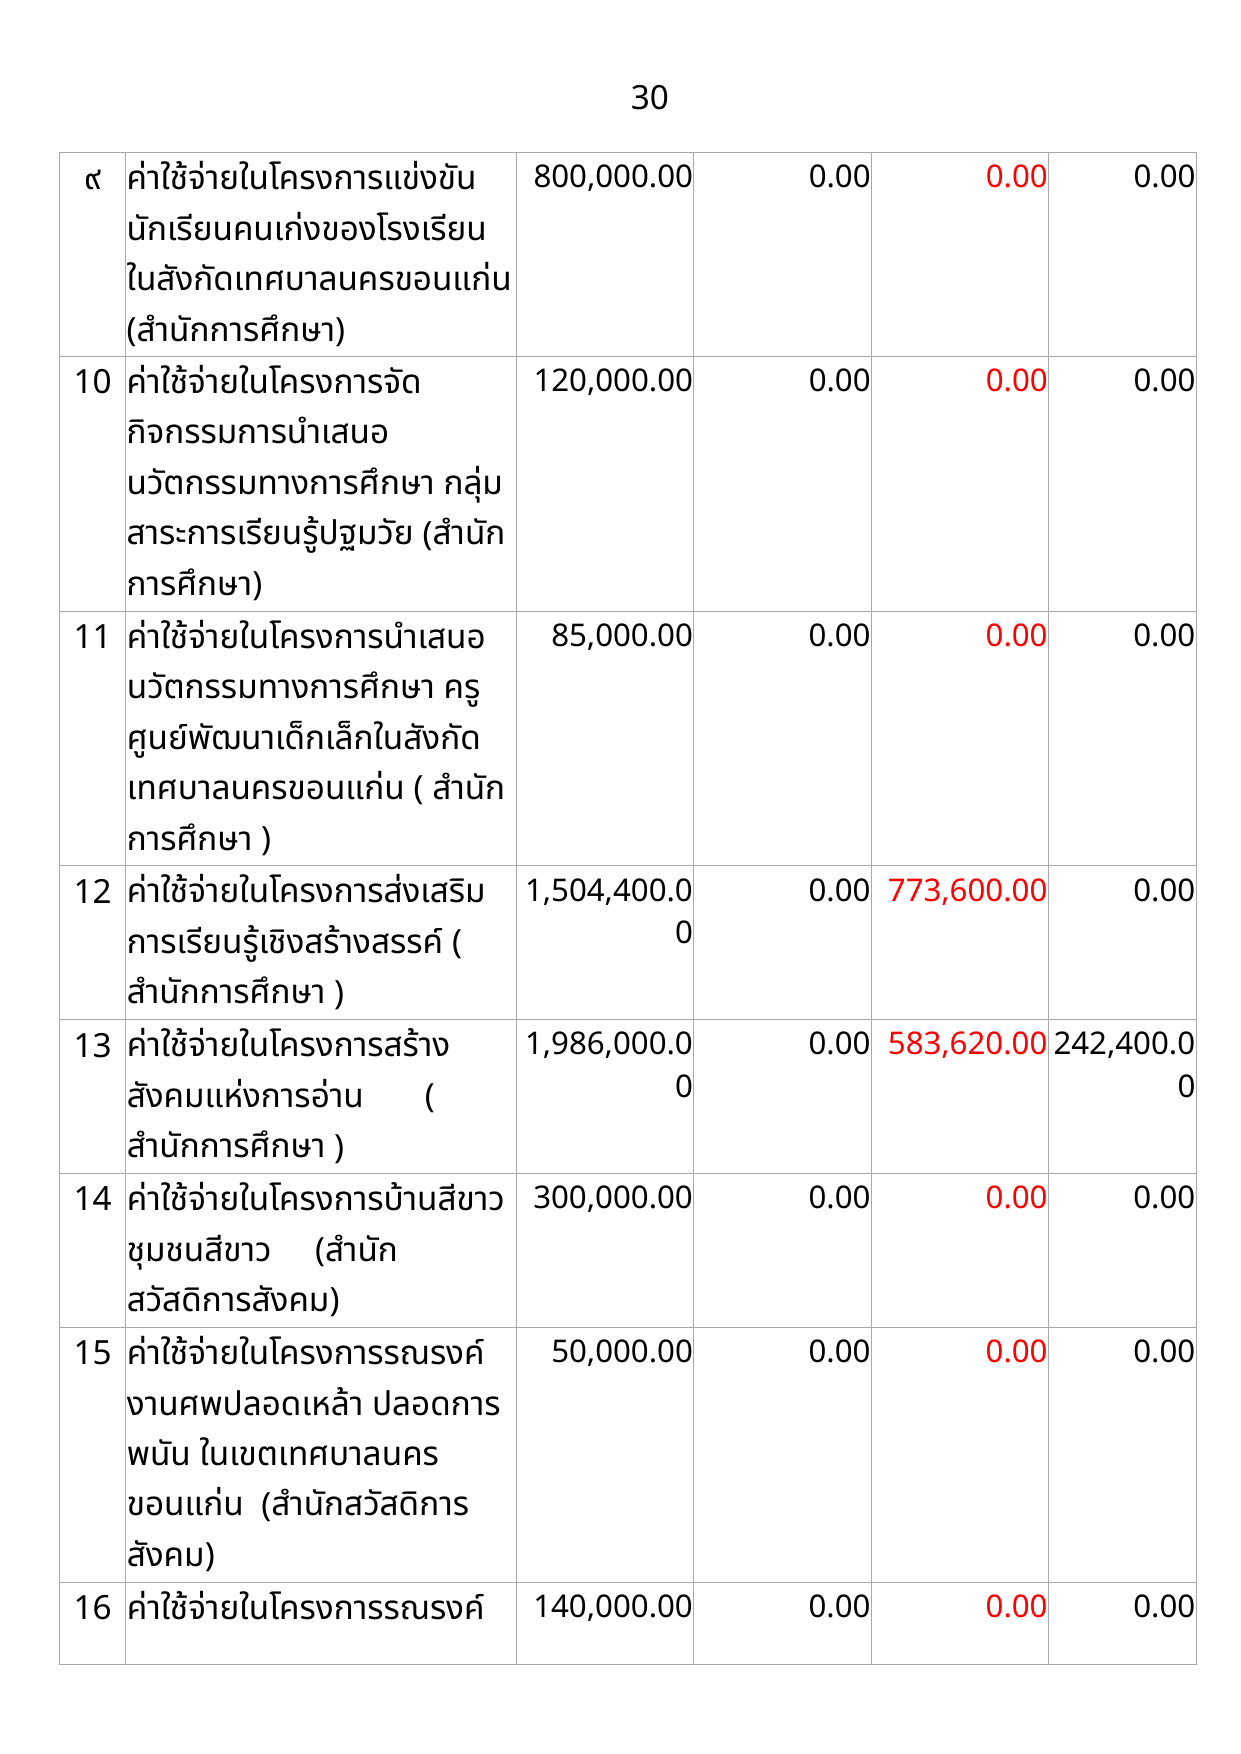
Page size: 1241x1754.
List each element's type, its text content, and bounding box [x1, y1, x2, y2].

table_cell 0.00 [1049, 153, 1196, 356]
table_cell 0.00 [872, 1583, 1048, 1664]
table_cell 50,000.00 [517, 1328, 693, 1582]
table_cell 800,000.00 [517, 153, 693, 356]
table_cell 0.00 [1049, 612, 1196, 865]
table_cell 242,400.00 [1049, 1020, 1196, 1173]
table_cell 120,000.00 [517, 357, 693, 611]
table_cell 85,000.00 [517, 612, 693, 865]
table_cell ค่าใช้จ่ายในโครงการแข่งขันนักเรียนคนเก่งของโรงเรียนในสังกัดเทศบาลนครขอนแก่น (สำนักการศึกษา) [126, 153, 516, 356]
table_cell ค่าใช้จ่ายในโครงการจัดกิจกรรมการนำเสนอนวัตกรรมทางการศึกษา กลุ่มสาระการเรียนรู้ปฐมวัย (สำนักการศึกษา) [126, 357, 516, 611]
table_cell ค่าใช้จ่ายในโครงการบ้านสีขาว ชุมชนสีขาว (สำนักสวัสดิการสังคม) [126, 1174, 516, 1327]
table_cell 0.00 [1049, 1583, 1196, 1664]
table_cell 0.00 [694, 357, 871, 611]
table_cell 15 [60, 1328, 125, 1582]
table_cell 0.00 [1049, 1328, 1196, 1582]
table_cell 13 [60, 1020, 125, 1173]
table_cell ค่าใช้จ่ายในโครงการรณรงค์งานศพปลอดเหล้า ปลอดการพนัน ในเขตเทศบาลนครขอนแก่น (สำนักสวัสดิการสังคม) [126, 1328, 516, 1582]
table_cell 0.00 [694, 1020, 871, 1173]
table_cell 1,986,000.00 [517, 1020, 693, 1173]
table_cell 0.00 [694, 612, 871, 865]
table_cell 0.00 [1049, 1174, 1196, 1327]
table_cell 0.00 [1049, 357, 1196, 611]
table_cell 0.00 [694, 1174, 871, 1327]
table_cell ๙ [60, 153, 125, 356]
table_cell 11 [60, 612, 125, 865]
table_cell 0.00 [694, 1583, 871, 1664]
table_cell 14 [60, 1174, 125, 1327]
table_cell 12 [60, 866, 125, 1019]
table_cell 16 [60, 1583, 125, 1664]
table_cell 1,504,400.00 [517, 866, 693, 1019]
table_cell 0.00 [872, 1328, 1048, 1582]
table_cell 140,000.00 [517, 1583, 693, 1664]
table_cell 0.00 [872, 1174, 1048, 1327]
table_cell ค่าใช้จ่ายในโครงการส่งเสริมการเรียนรู้เชิงสร้างสรรค์ ( สำนักการศึกษา ) [126, 866, 516, 1019]
table_cell 773,600.00 [872, 866, 1048, 1019]
table_cell 0.00 [872, 357, 1048, 611]
table_cell ค่าใช้จ่ายในโครงการนำเสนอนวัตกรรมทางการศึกษา ครูศูนย์พัฒนาเด็กเล็กในสังกัดเทศบาลนครขอนแก่น ( สำนักการศึกษา ) [126, 612, 516, 865]
table_cell ค่าใช้จ่ายในโครงการสร้างสังคมแห่งการอ่าน ( สำนักการศึกษา ) [126, 1020, 516, 1173]
table_cell 0.00 [872, 612, 1048, 865]
table_cell 300,000.00 [517, 1174, 693, 1327]
table_cell 583,620.00 [872, 1020, 1048, 1173]
table_cell 0.00 [872, 153, 1048, 356]
table_cell 10 [60, 357, 125, 611]
table_cell 0.00 [694, 1328, 871, 1582]
table_cell 0.00 [694, 153, 871, 356]
table_cell 0.00 [1049, 866, 1196, 1019]
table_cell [126, 1583, 516, 1664]
table_cell 0.00 [694, 866, 871, 1019]
